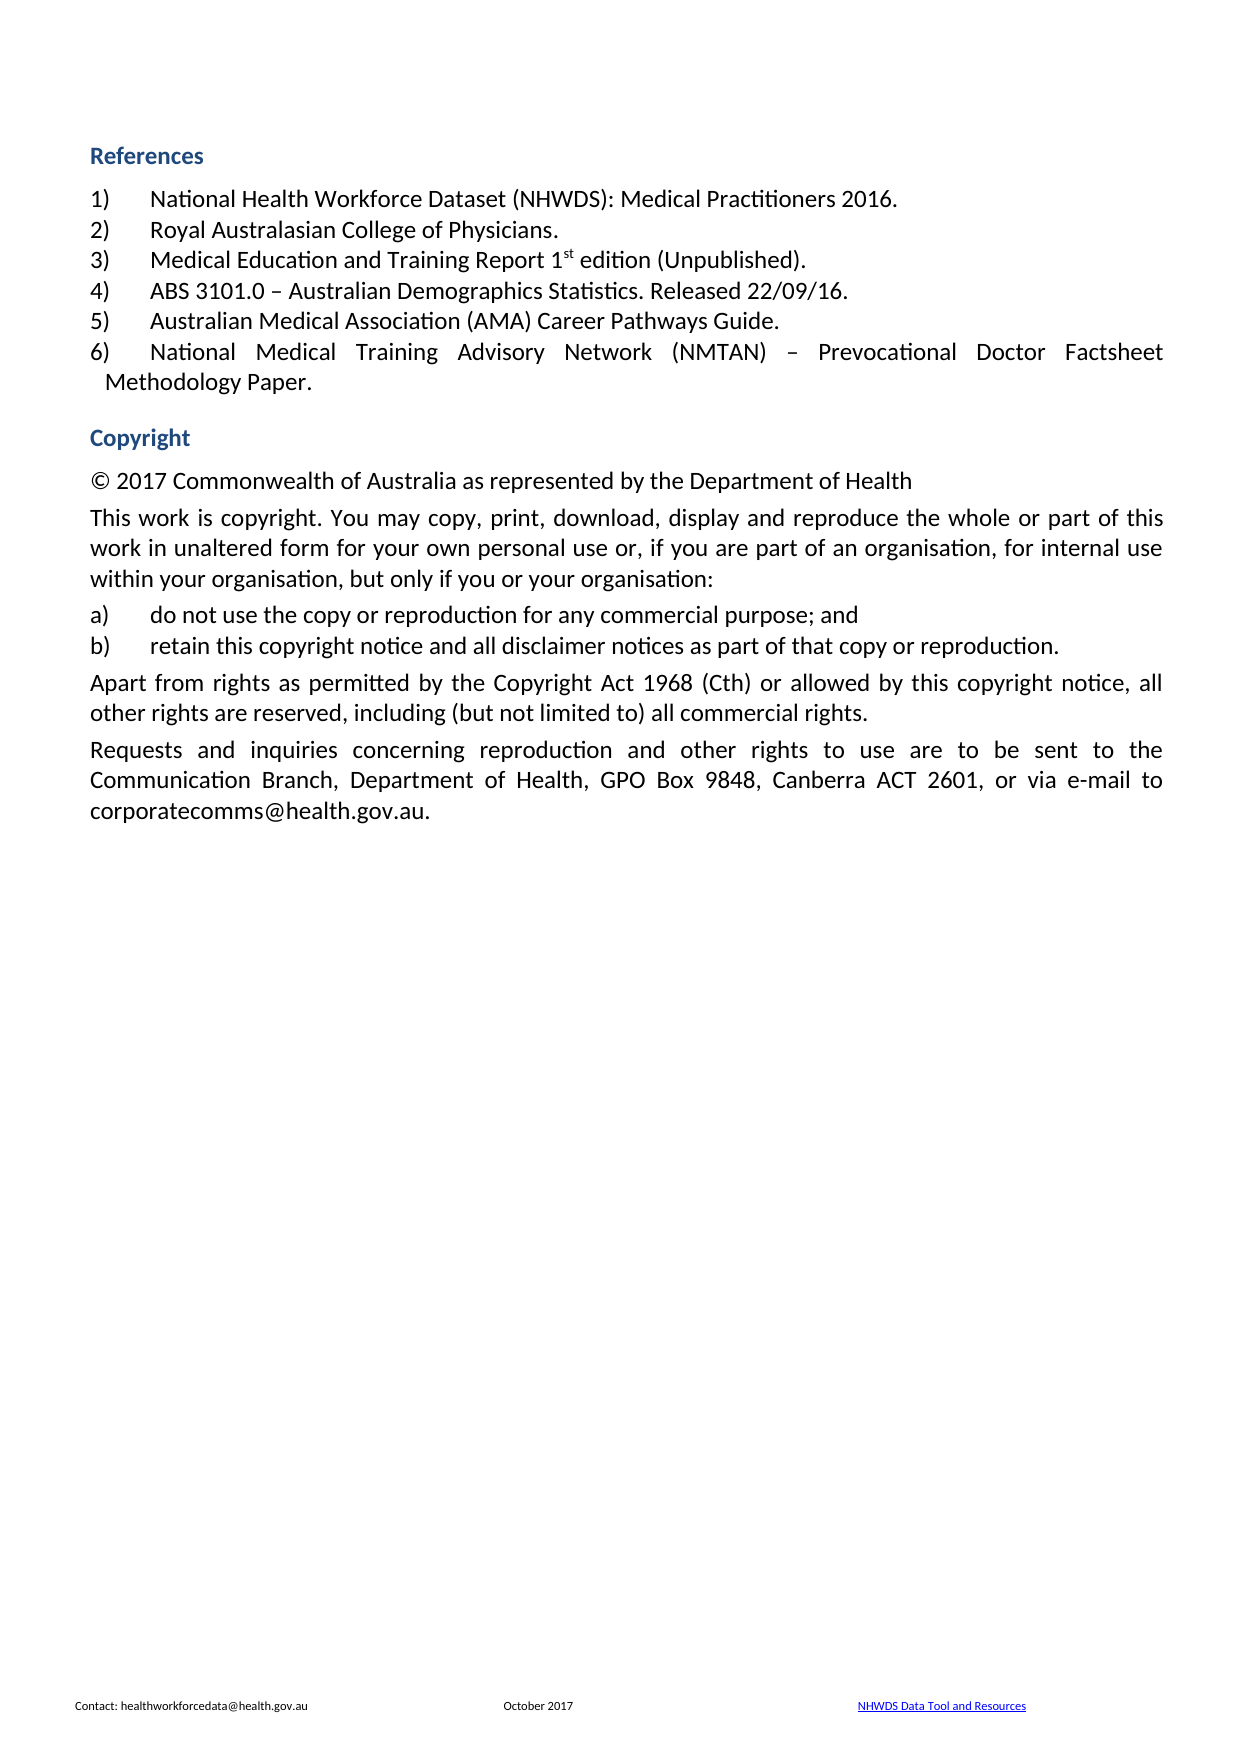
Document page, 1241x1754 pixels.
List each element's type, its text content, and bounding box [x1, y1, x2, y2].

list Royal Australasian College of Physicians. [90, 214, 1165, 244]
list ABS 3101.0 – Australian Demographics Statistics. Released 22/09/16. [90, 275, 1165, 305]
subtitle References [90, 140, 1138, 171]
text Requests and inquiries concerning reproduction and other rights to use are to be sent to the Communication Branch, Department of Health, GPO Box 9848, Canberra ACT 2601, or via e-mail to corporatecomms@health.gov.au. [90, 734, 1165, 826]
list National Medical Training Advisory Network (NMTAN) – Prevocational Doctor Factsheet Methodology Paper. [90, 336, 1165, 397]
list Australian Medical Association (AMA) Career Pathways Guide. [90, 305, 1165, 336]
list Medical Education and Training Report 1st edition (Unpublished). [90, 244, 1165, 275]
list National Health Workforce Dataset (NHWDS): Medical Practitioners 2016. [90, 183, 1165, 214]
text Apart from rights as permitted by the Copyright Act 1968 (Cth) or allowed by this copyright notice, all other rights are reserved, including (but not limited to) all commercial rights. [90, 667, 1165, 728]
list do not use the copy or reproduction for any commercial purpose; and [90, 599, 1165, 630]
text This work is copyright. You may copy, print, download, display and reproduce the whole or part of this work in unaltered form for your own personal use or, if you are part of an organisation, for internal use within your organisation, but only if you or your organisation: [90, 502, 1165, 593]
text © 2017 Commonwealth of Australia as represented by the Department of Health [90, 465, 1165, 495]
subtitle Copyright [90, 422, 1138, 452]
list retain this copyright notice and all disclaimer notices as part of that copy or reproduction. [90, 630, 1165, 661]
